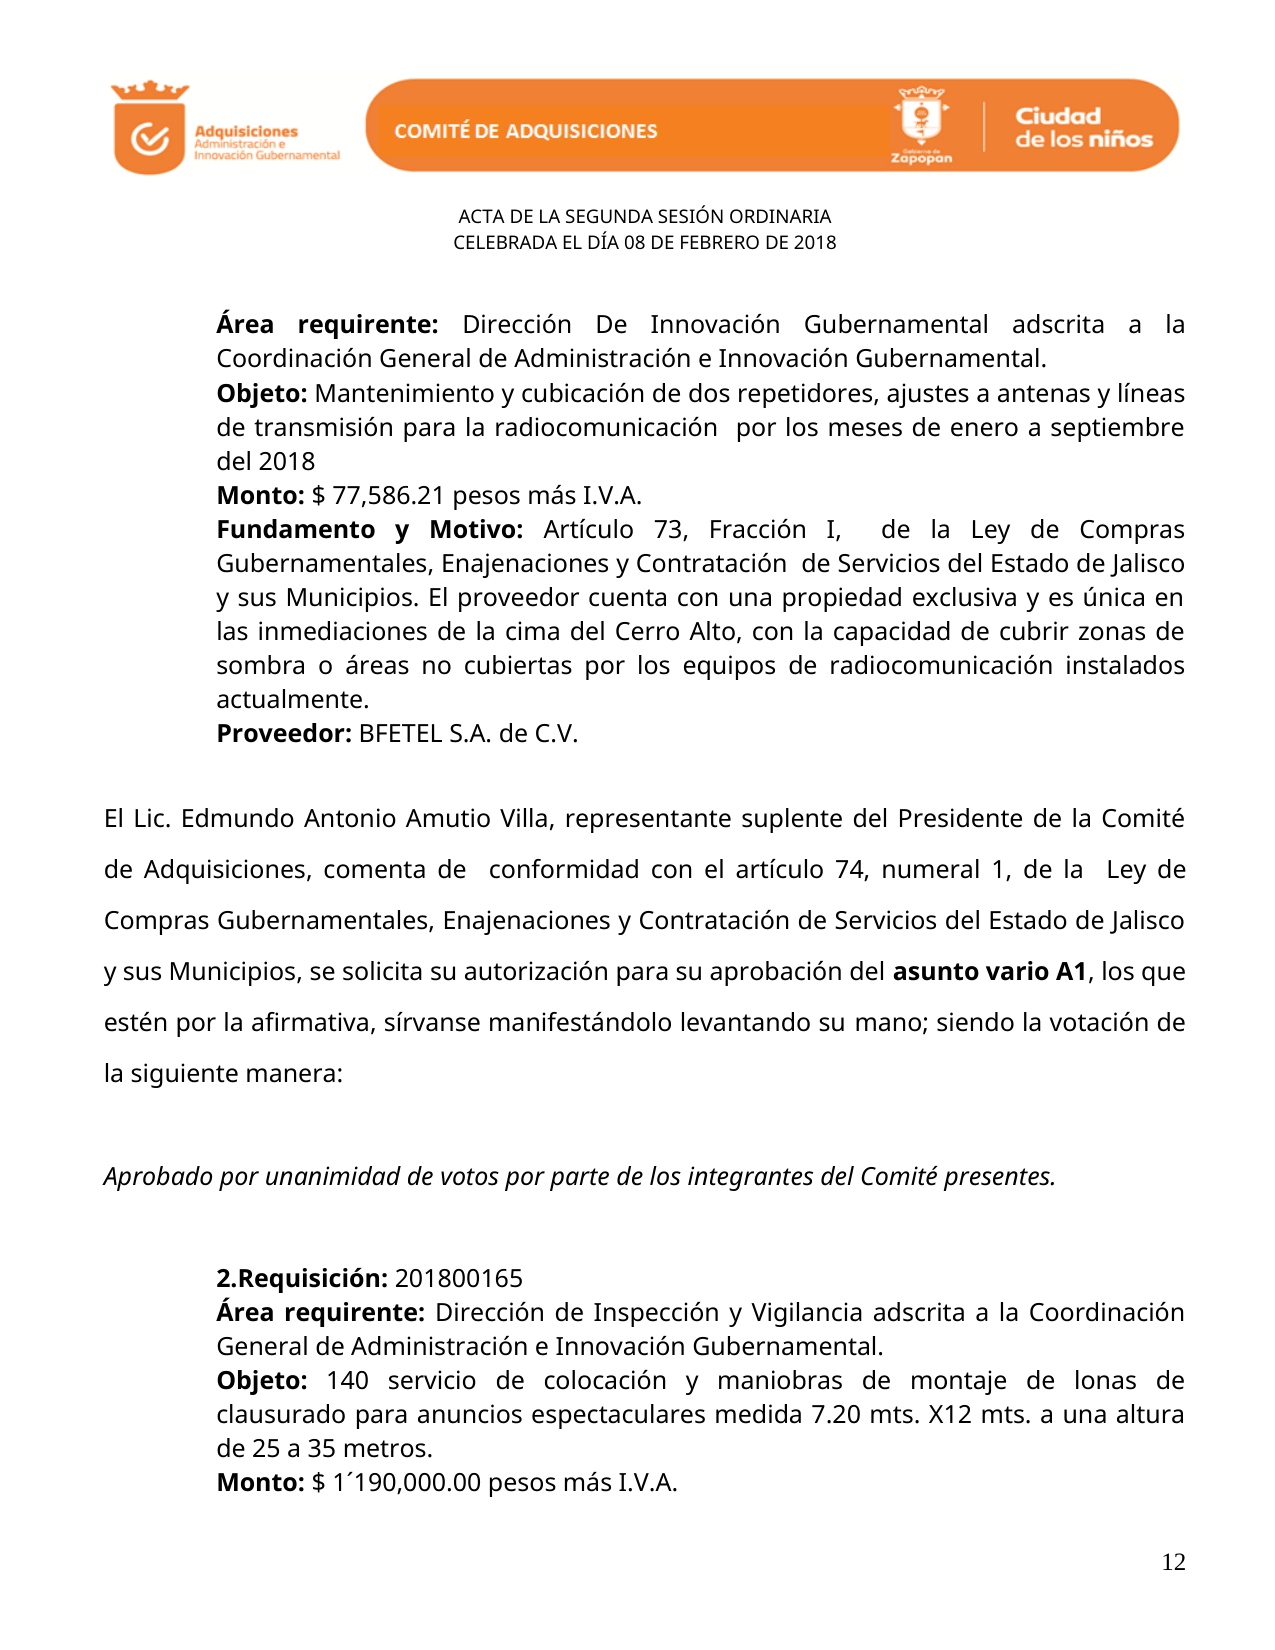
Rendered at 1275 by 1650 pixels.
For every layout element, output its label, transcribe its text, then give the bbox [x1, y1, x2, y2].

text Aprobado por unanimidad de votos por parte de los integrantes del Comité presentes. [103, 1158, 1186, 1192]
text Fundamento y Motivo: Artículo 73, Fracción I, de la Ley de Compras Gubernamentales, Enajenaciones y Contratación de Servicios del Estado de Jalisco y sus Municipios. El proveedor cuenta con una propiedad exclusiva y es única en las inmediaciones de la cima del Cerro Alto, con la capacidad de cubrir zonas de sombra o áreas no cubiertas por los equipos de radiocomunicación instalados actualmente. [216, 511, 1186, 716]
text Proveedor: BFETEL S.A. de C.V. [216, 716, 1186, 750]
text 2.Requisición: 201800165 [216, 1260, 1186, 1294]
text Área requirente: Dirección de Inspección y Vigilancia adscrita a la Coordinación General de Administración e Innovación Gubernamental. [216, 1294, 1186, 1362]
text Monto: $ 77,586.21 pesos más I.V.A. [216, 477, 1186, 511]
text El Lic. Edmundo Antonio Amutio Villa, representante suplente del Presidente de la Comité de Adquisiciones, comenta de conformidad con el artículo 74, numeral 1, de la Ley de Compras Gubernamentales, Enajenaciones y Contratación de Servicios del Estado de Jalisco y sus Municipios, se solicita su autorización para su aprobación del asunto vario A1, los que estén por la afirmativa, sírvanse manifestándolo levantando su mano; siendo la votación de la siguiente manera: [103, 801, 1186, 1090]
text Objeto: Mantenimiento y cubicación de dos repetidores, ajustes a antenas y líneas de transmisión para la radiocomunicación por los meses de enero a septiembre del 2018 [216, 375, 1186, 477]
text Objeto: 140 servicio de colocación y maniobras de montaje de lonas de clausurado para anuncios espectaculares medida 7.20 mts. X12 mts. a una altura de 25 a 35 metros. [216, 1362, 1186, 1465]
text Monto: $ 1´190,000.00 pesos más I.V.A. [216, 1465, 1186, 1499]
text Área requirente: Dirección De Innovación Gubernamental adscrita a la Coordinación General de Administración e Innovación Gubernamental. [216, 307, 1186, 375]
picture [103, 73, 1187, 178]
